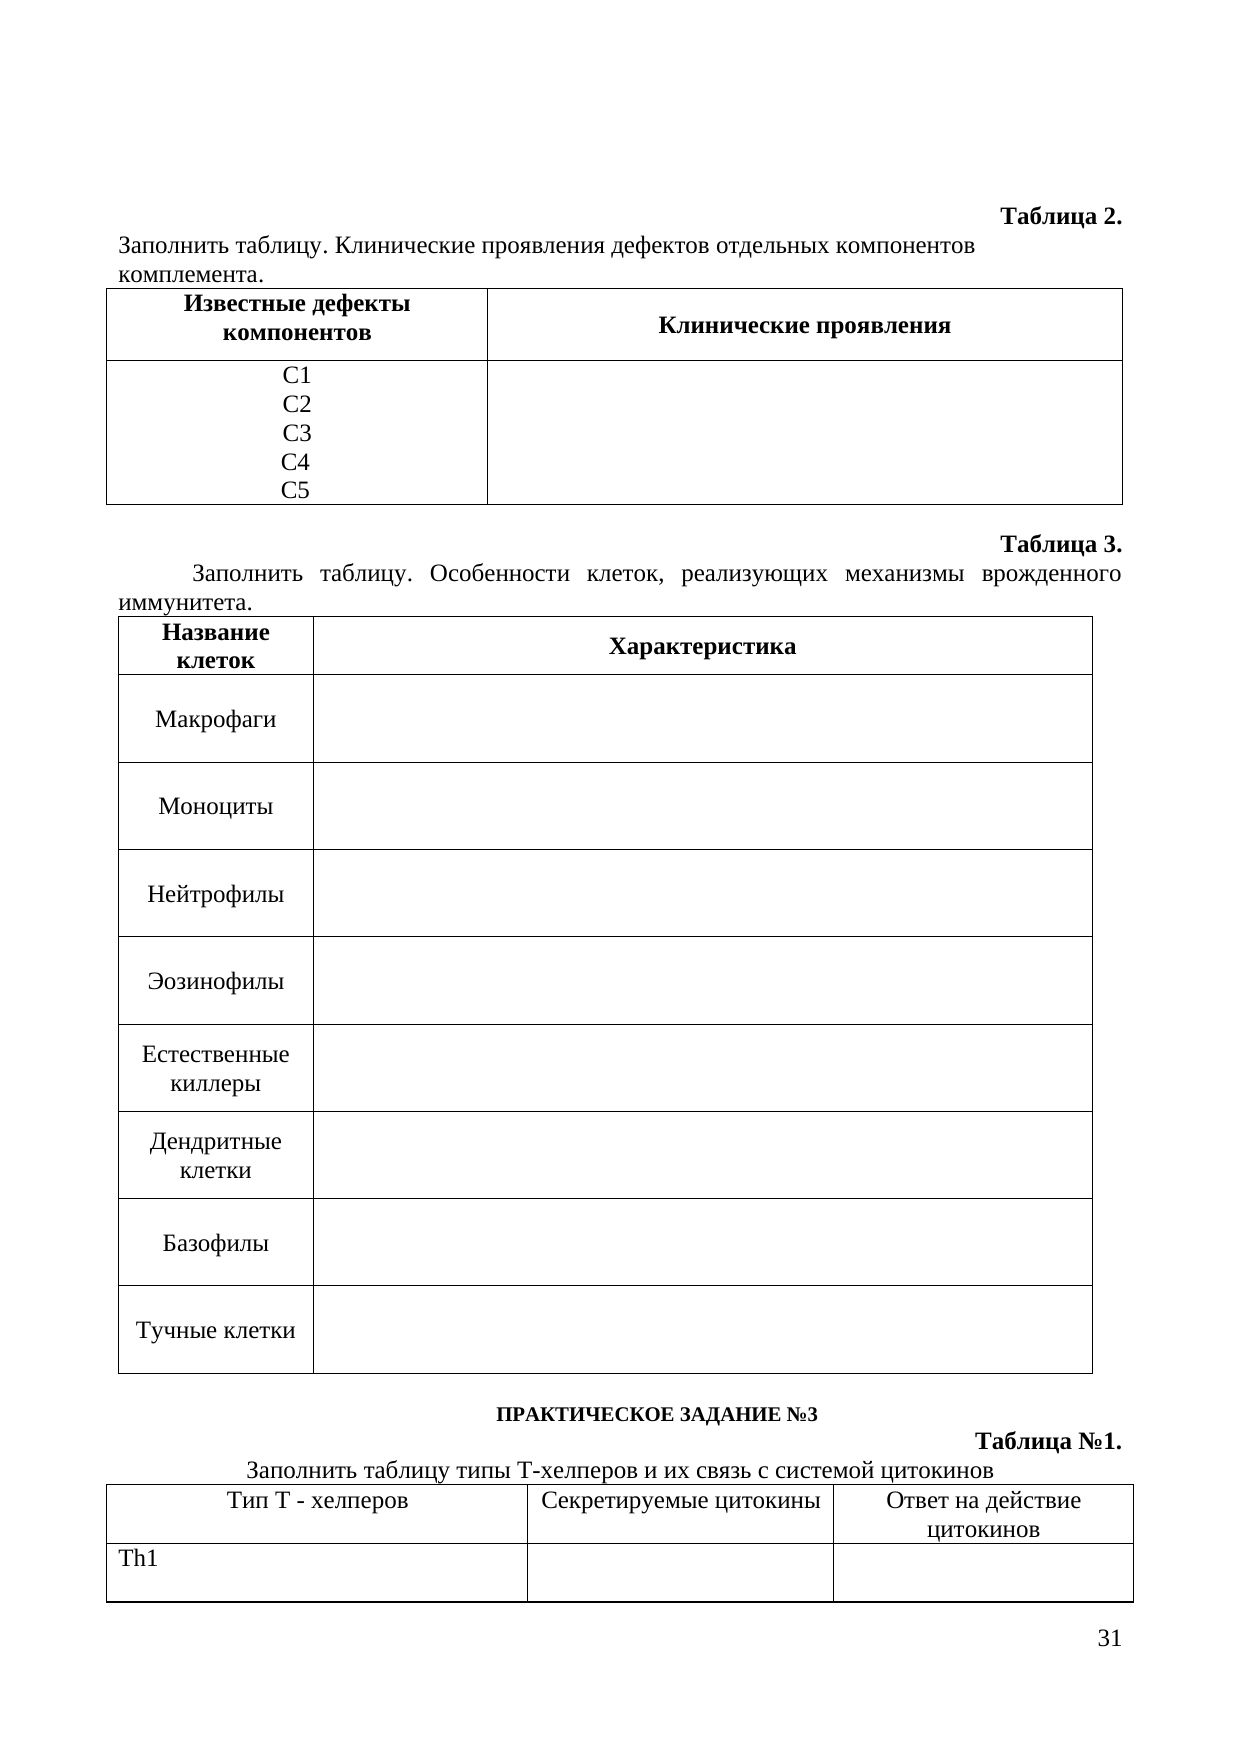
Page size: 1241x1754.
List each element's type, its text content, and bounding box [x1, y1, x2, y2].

table_cell [314, 763, 1092, 849]
text Заполнить таблицу типы Т-хелперов и их связь с системой цитокинов [118, 1455, 1122, 1484]
text Таблица 3. [118, 529, 1122, 558]
table_cell [314, 850, 1092, 936]
table_header Секретируемые цитокины [528, 1485, 833, 1542]
table_header Известные дефекты компонентов [107, 289, 487, 359]
table_cell [488, 361, 1122, 504]
table_header Ответ на действие цитокинов [834, 1485, 1133, 1542]
table_cell Дендритные клетки [119, 1112, 313, 1198]
table_cell Эозинофилы [119, 937, 313, 1023]
table_header Клинические проявления [488, 289, 1122, 359]
text Заполнить таблицу. Клинические проявления дефектов отдельных компонентов комплемента. [118, 230, 1122, 287]
table_cell Базофилы [119, 1199, 313, 1285]
table_cell [314, 675, 1092, 762]
table_cell Естественные киллеры [119, 1025, 313, 1111]
table_cell Тучные клетки [119, 1286, 313, 1373]
table_cell С1 С2 С3 С4 С5 [107, 361, 487, 504]
table_cell [314, 937, 1092, 1023]
table_cell Макрофаги [119, 675, 313, 762]
table_header Характеристика [314, 617, 1092, 674]
text Заполнить таблицу. Особенности клеток, реализующих механизмы врожденного иммунитета. [118, 558, 1122, 616]
table_cell [314, 1025, 1092, 1111]
table_cell Нейтрофилы [119, 850, 313, 936]
table_cell Th1 [107, 1544, 527, 1601]
text ПРАКТИЧЕСКОЕ ЗАДАНИЕ №3 [118, 1402, 1122, 1426]
table_cell Моноциты [119, 763, 313, 849]
table_cell [314, 1286, 1092, 1373]
table_cell [834, 1544, 1133, 1601]
text Таблица 2. [118, 201, 1122, 230]
text Таблица №1. [118, 1426, 1122, 1455]
table_cell [528, 1544, 833, 1601]
table_header Название клеток [119, 617, 313, 674]
table_header Тип Т - хелперов [107, 1485, 527, 1542]
table_cell [314, 1112, 1092, 1198]
table_cell [314, 1199, 1092, 1285]
